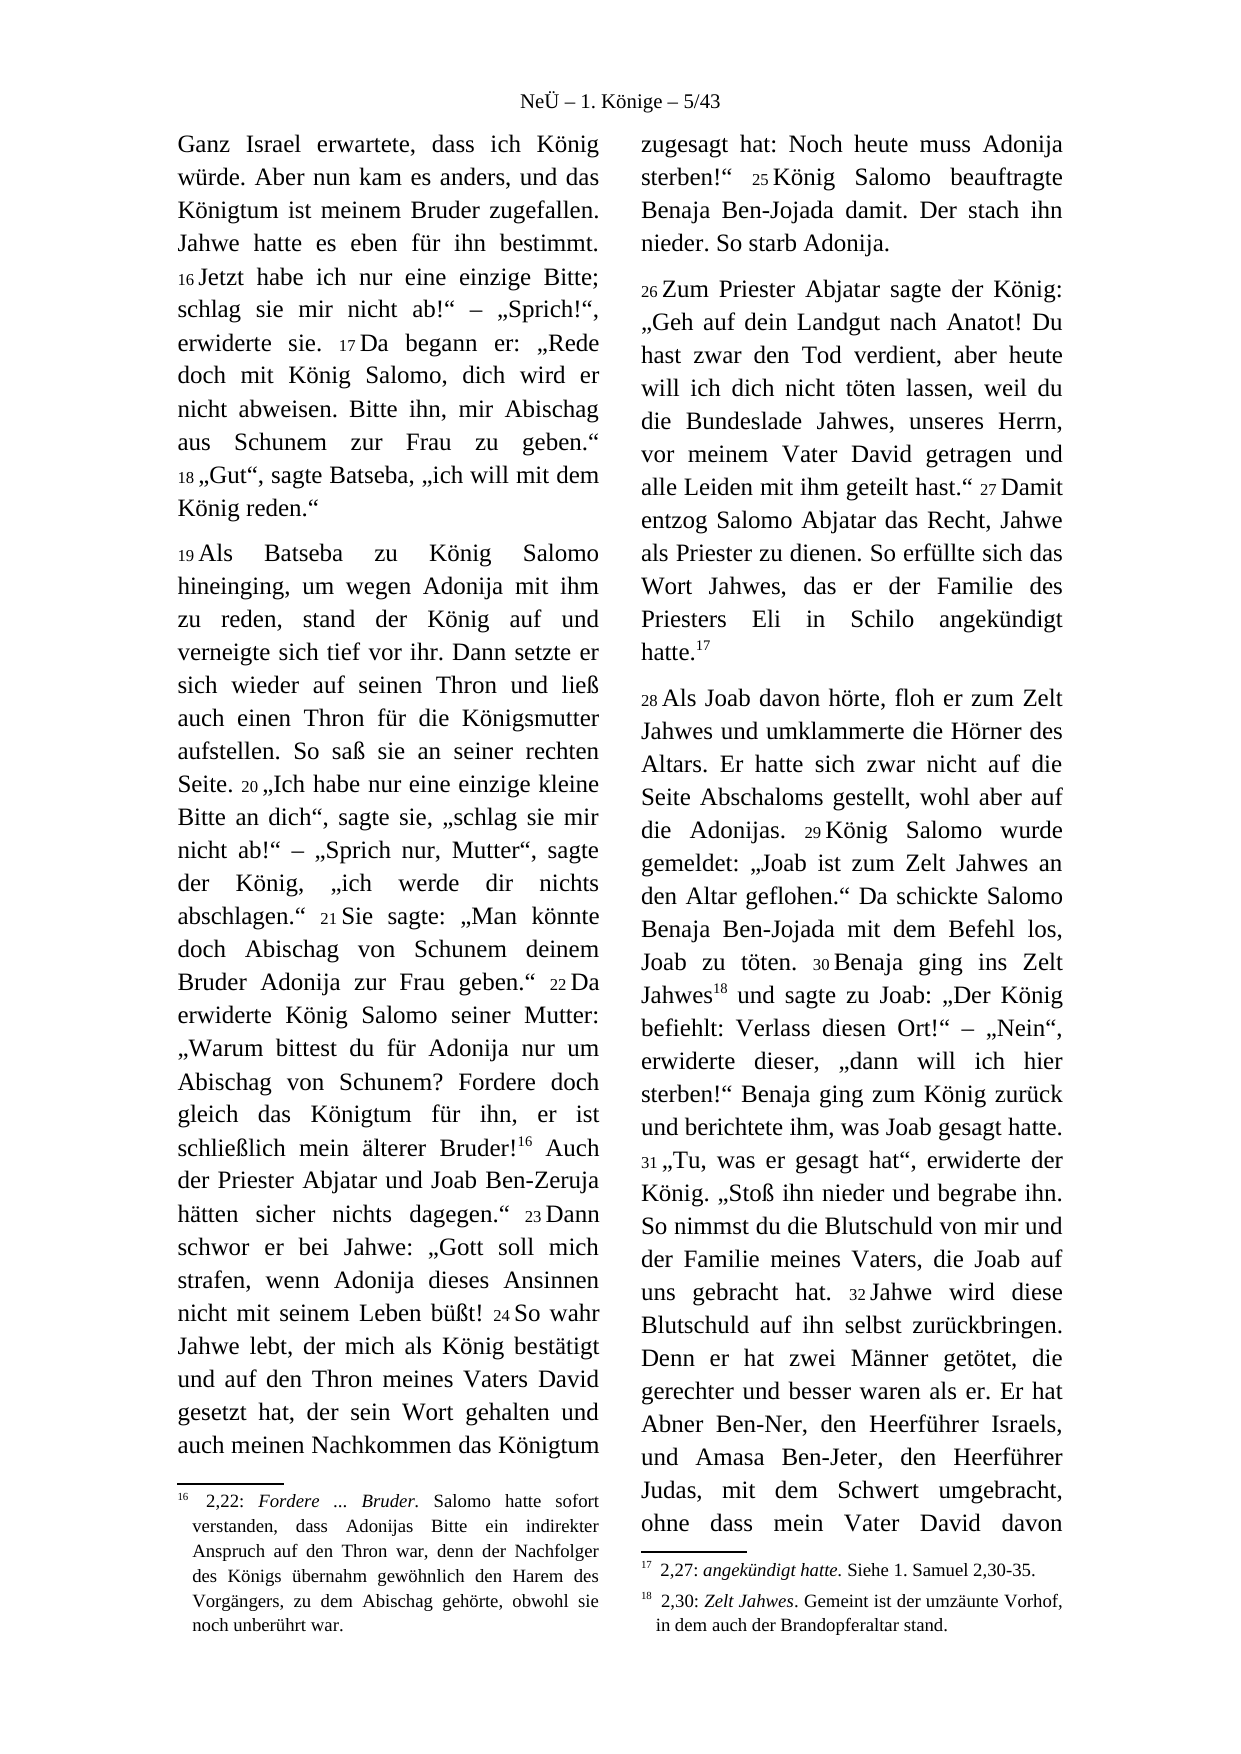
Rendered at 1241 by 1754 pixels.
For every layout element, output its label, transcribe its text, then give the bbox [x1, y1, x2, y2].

text 19 Als Batseba zu König Salomo hineinging, um wegen Adonija mit ihm zu reden, stand der König auf und verneigte sich tief vor ihr. Dann setzte er sich wieder auf seinen Thron und ließ auch einen Thron für die Königsmutter aufstellen. So saß sie an seiner rechten Seite. 20 „Ich habe nur eine einzige kleine Bitte an dich“, sagte sie, „schlag sie mir nicht ab!“ – „Sprich nur, Mutter“, sagte der König, „ich werde dir nichts abschlagen.“ 21 Sie sagte: „Man könnte doch Abischag von Schunem deinem Bruder Adonija zur Frau geben.“ 22 Da erwiderte König Salomo seiner Mutter: „Warum bittest du für Adonija nur um Abischag von Schunem? Fordere doch gleich das Königtum für ihn, er ist schließlich mein älterer Bruder! Auch der Priester Abjatar und Joab Ben-Zeruja hätten sicher nichts dagegen.“ 23 Dann schwor er bei Jahwe: „Gott soll mich strafen, wenn Adonija dieses Ansinnen nicht mit seinem Leben büßt! 24 So wahr Jahwe lebt, der mich als König bestätigt und auf den Thron meines Vaters David gesetzt hat, der sein Wort gehalten und auch meinen Nachkommen das Königtum zugesagt hat: Noch heute muss Adonija sterben!“ 25 König Salomo beauftragte Benaja Ben-Jojada damit. Der stach ihn nieder. So starb Adonija. [177, 538, 599, 1458]
text 26 Zum Priester Abjatar sagte der König: „Geh auf dein Landgut nach Anatot! Du hast zwar den Tod verdient, aber heute will ich dich nicht töten lassen, weil du die Bundeslade Jahwes, unseres Herrn, vor meinem Vater David getragen und alle Leiden mit ihm geteilt hast.“ 27 Damit entzog Salomo Abjatar das Recht, Jahwe als Priester zu dienen. So erfüllte sich das Wort Jahwes, das er der Familie des Priesters Eli in Schilo angekündigt hatte. [641, 274, 1063, 666]
